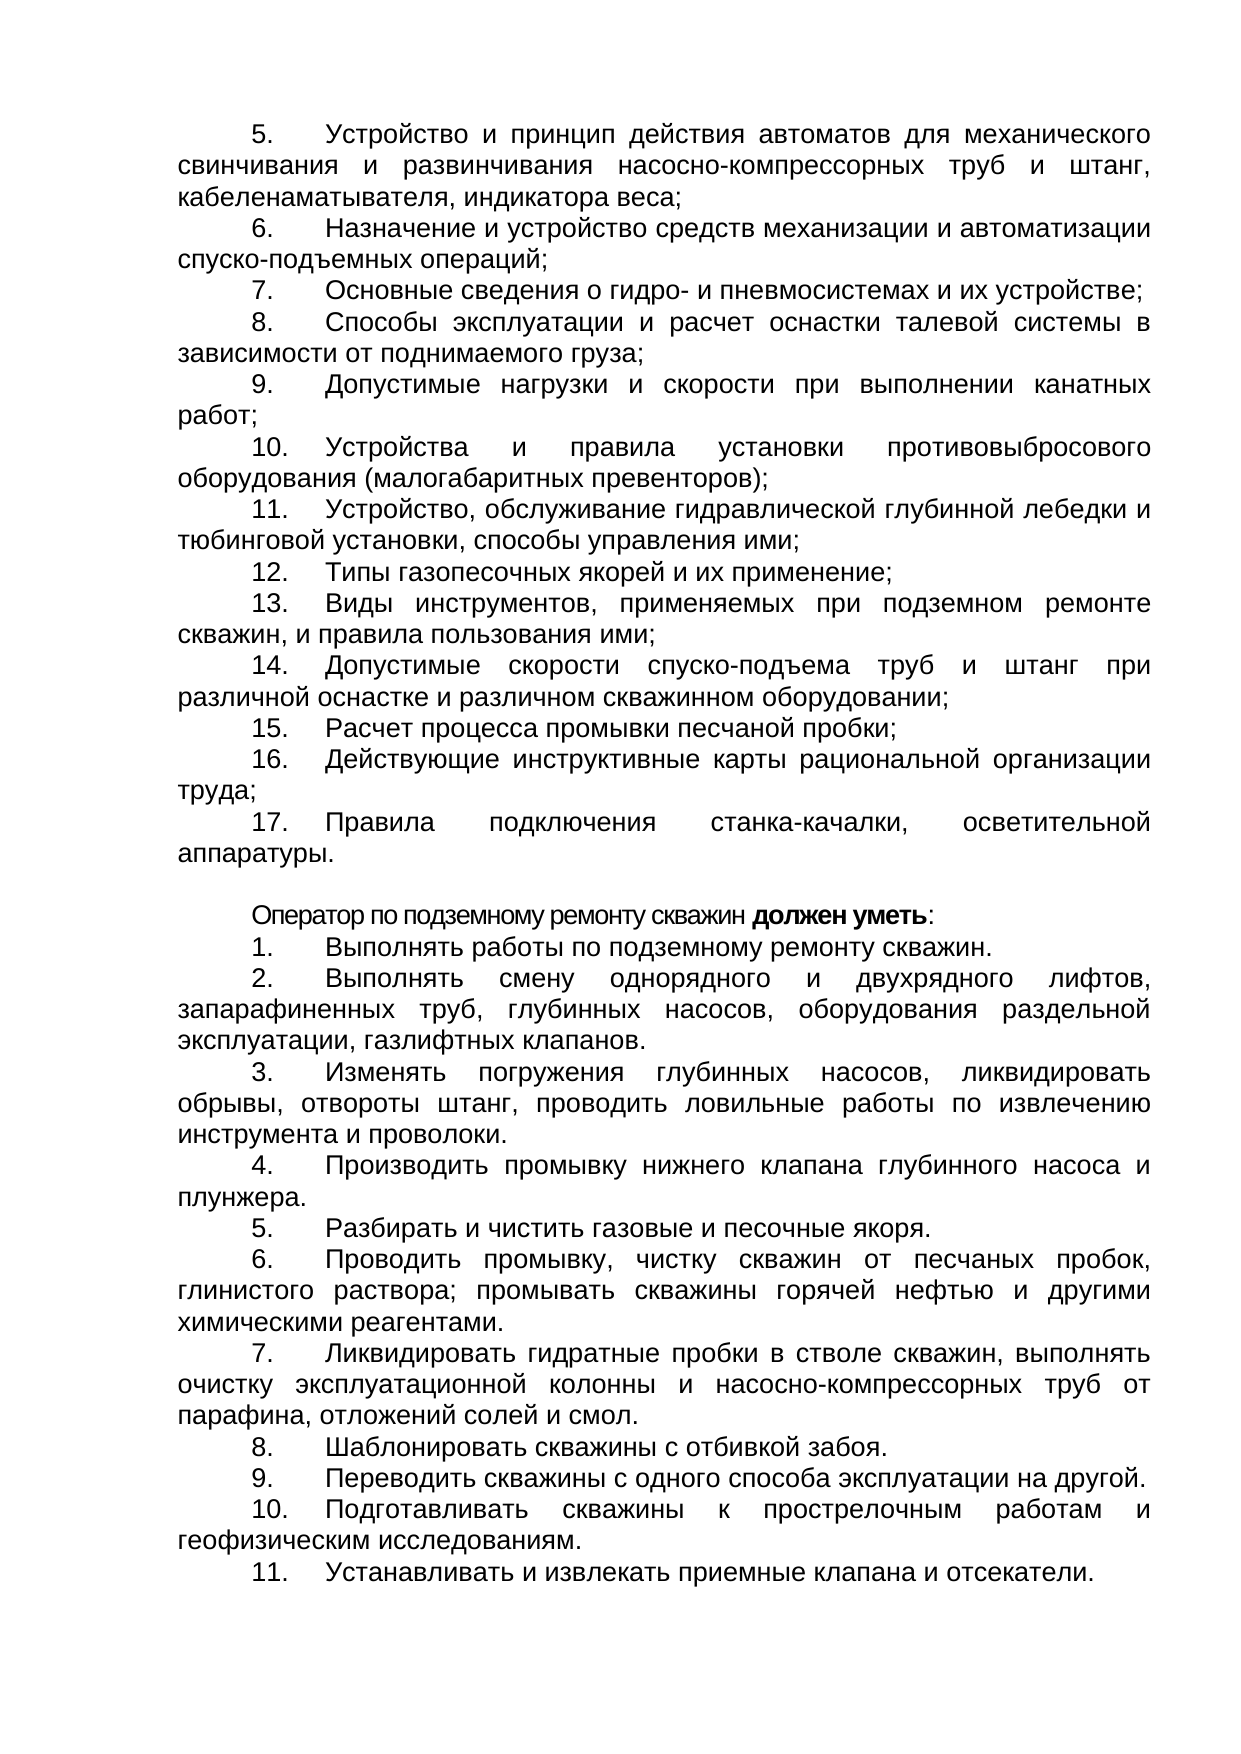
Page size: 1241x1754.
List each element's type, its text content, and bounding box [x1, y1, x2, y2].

list Действующие инструктивные карты рациональной организации труда; [177, 743, 1152, 806]
list Переводить скважины с одного способа эксплуатации на другой. [177, 1462, 1152, 1493]
text Оператор по подземному ремонту скважин должен уметь: [177, 899, 1152, 931]
list Изменять погружения глубинных насосов, ликвидировать обрывы, отвороты штанг, проводить ловильные работы по извлечению инструмента и проволоки. [177, 1056, 1152, 1149]
list Правила подключения станка-качалки, осветительной аппаратуры. [177, 806, 1152, 868]
list Устройства и правила установки противовыбросового оборудования (малогабаритных превенторов); [177, 431, 1152, 493]
list Виды инструментов, применяемых при подземном ремонте скважин, и правила пользования ими; [177, 587, 1152, 649]
list Допустимые скорости спуско-подъема труб и штанг при различной оснастке и различном скважинном оборудовании; [177, 649, 1152, 712]
list Производить промывку нижнего клапана глубинного насоса и плунжера. [177, 1149, 1152, 1212]
list Устанавливать и извлекать приемные клапана и отсекатели. [177, 1556, 1152, 1587]
list Типы газопесочных якорей и их применение; [177, 556, 1152, 587]
list Способы эксплуатации и расчет оснастки талевой системы в зависимости от поднимаемого груза; [177, 306, 1152, 368]
list Основные сведения о гидро- и пневмосистемах и их устройстве; [177, 274, 1152, 306]
list Устройство и принцип действия автоматов для механического свинчивания и развинчивания насосно-компрессорных труб и штанг, кабеленаматывателя, индикатора веса; [177, 118, 1152, 212]
list Допустимые нагрузки и скорости при выполнении канатных работ; [177, 368, 1152, 431]
list Шаблонировать скважины с отбивкой забоя. [177, 1431, 1152, 1462]
list Устройство, обслуживание гидравлической глубинной лебедки и тюбинговой установки, способы управления ими; [177, 493, 1152, 556]
list Подготавливать скважины к прострелочным работам и геофизическим исследованиям. [177, 1493, 1152, 1556]
list Выполнять работы по подземному ремонту скважин. [177, 931, 1152, 962]
list Ликвидировать гидратные пробки в стволе скважин, выполнять очистку эксплуатационной колонны и насосно-компрессорных труб от парафина, отложений солей и смол. [177, 1337, 1152, 1431]
list Разбирать и чистить газовые и песочные якоря. [177, 1212, 1152, 1243]
list Выполнять смену однорядного и двухрядного лифтов, запарафиненных труб, глубинных насосов, оборудования раздельной эксплуатации, газлифтных клапанов. [177, 962, 1152, 1056]
list Назначение и устройство средств механизации и автоматизации спуско-подъемных операций; [177, 212, 1152, 274]
list Расчет процесса промывки песчаной пробки; [177, 712, 1152, 743]
list Проводить промывку, чистку скважин от песчаных пробок, глинистого раствора; промывать скважины горячей нефтью и другими химическими реагентами. [177, 1243, 1152, 1337]
